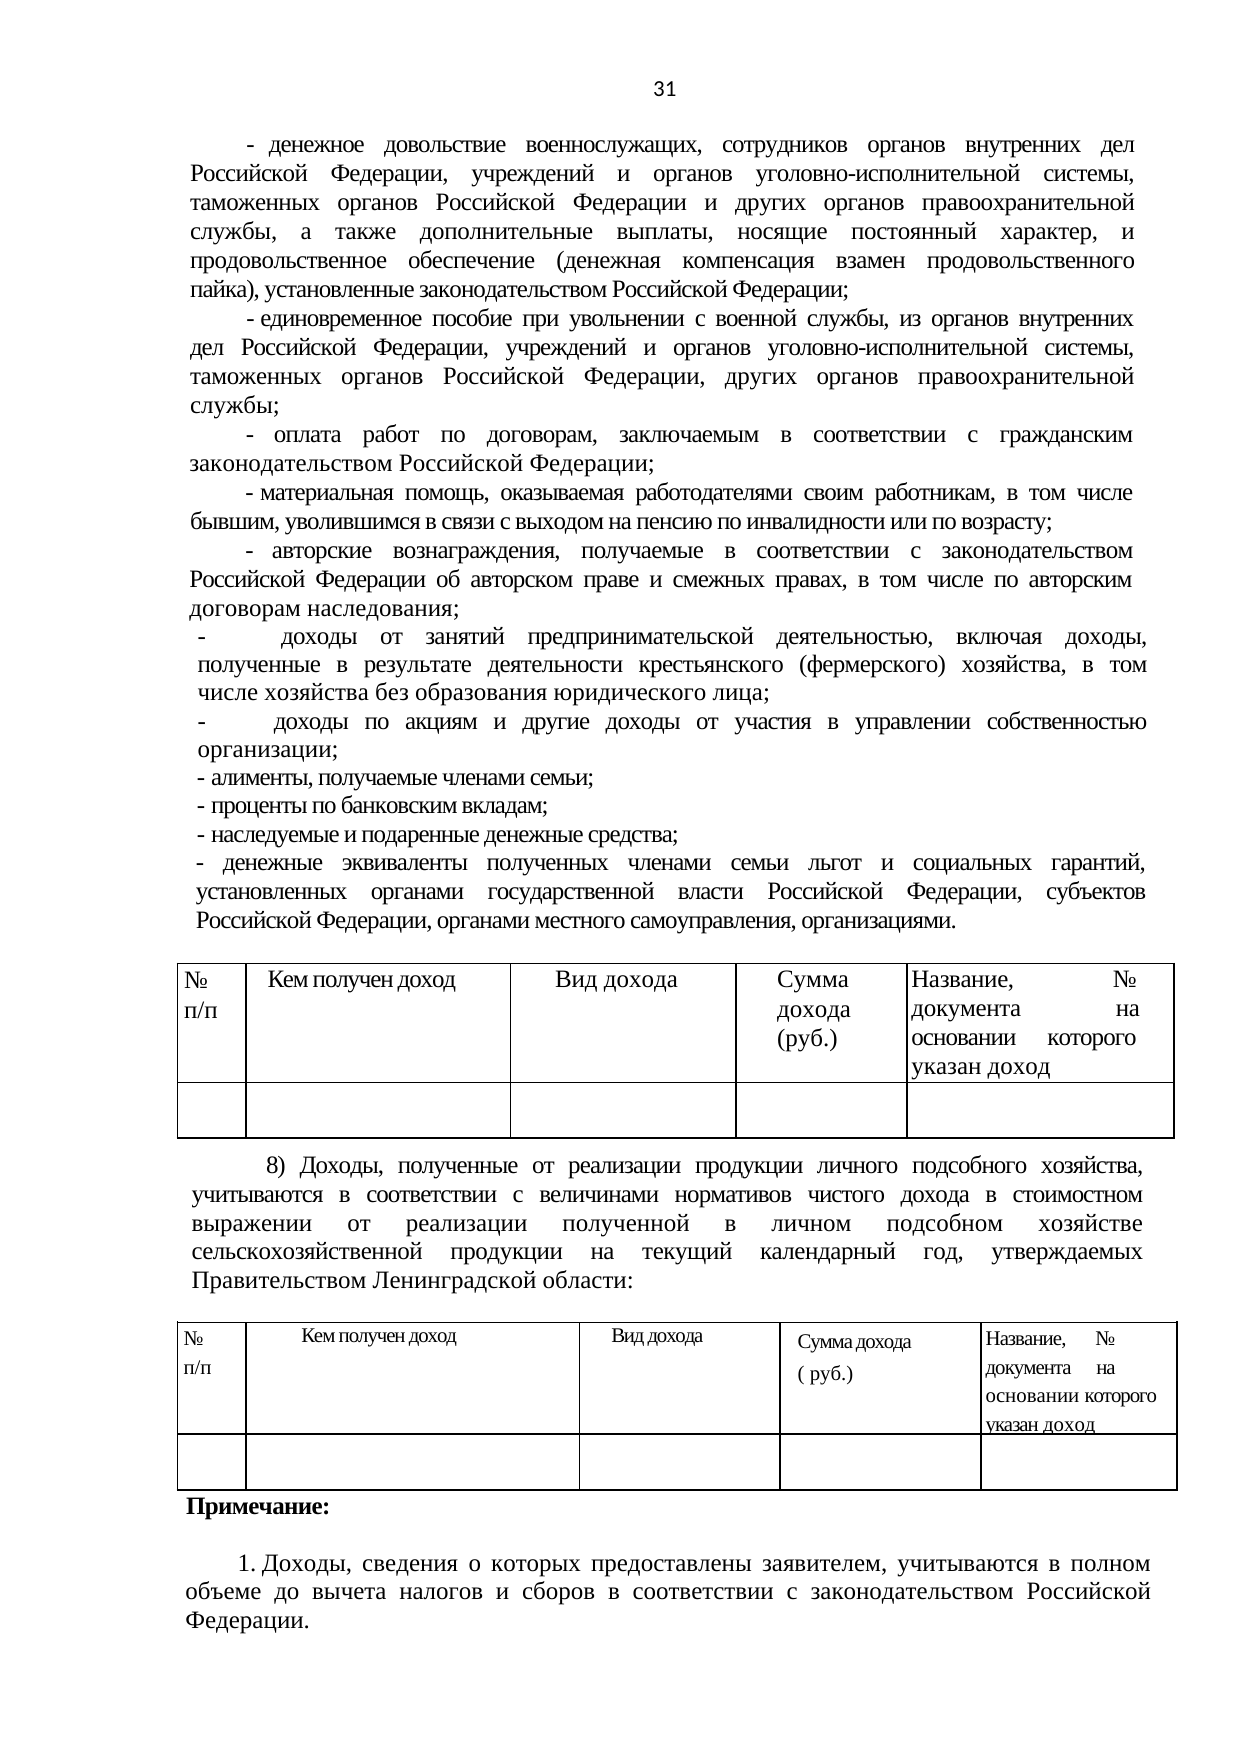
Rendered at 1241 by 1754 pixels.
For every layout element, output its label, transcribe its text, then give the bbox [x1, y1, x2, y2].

table_header № п/п [178, 1323, 245, 1433]
text - денежные эквиваленты полученных членами семьи льгот и социальных гарантий, установленных органами государственной власти Российской Федерации, субъектов Российской Федерации, органами местного самоуправления, организациями. [196, 847, 1146, 934]
list наследуемые и подаренные денежные средства; [197, 819, 1152, 847]
text - доходы по акциям и другие доходы от участия в управлении собственностью организации; [197, 707, 1148, 763]
text - единовременное пособие при увольнении с военной службы, из органов внутренних дел Российской Федерации, учреждений и органов уголовно-исполнительной системы, таможенных органов Российской Федерации, других органов правоохранительной службы; [190, 303, 1135, 419]
table_header Вид дохода [511, 964, 735, 1081]
table_cell [580, 1435, 779, 1489]
table_header № п/п [178, 964, 245, 1081]
table_cell [247, 1435, 579, 1489]
table_cell [982, 1435, 1176, 1489]
table_header Название, № документа на основании которого указан доход [908, 964, 1173, 1081]
text - оплата работ по договорам, заключаемым в соответствии с гражданским законодательством Российской Федерации; [189, 419, 1133, 477]
table_cell [737, 1083, 906, 1137]
table_header Кем получен доход [247, 1323, 579, 1433]
text - доходы от занятий предпринимательской деятельностью, включая доходы, полученные в результате деятельности крестьянского (фермерского) хозяйства, в том числе хозяйства без образования юридического лица; [197, 622, 1148, 706]
list алименты, получаемые членами семьи; [197, 763, 1152, 791]
table_cell [781, 1435, 980, 1489]
table_cell [247, 1083, 510, 1137]
table_header Кем получен доход [247, 964, 510, 1081]
list проценты по банковским вкладам; [197, 791, 1152, 819]
table_cell [178, 1083, 245, 1137]
table_header Сумма дохода ( руб.) [781, 1323, 980, 1433]
list Доходы, сведения о которых предоставлены заявителем, учитываются в полном объеме до вычета налогов и сборов в соответствии с законодательством Российской Федерации. [185, 1548, 1152, 1634]
table_cell [178, 1435, 245, 1489]
text - материальная помощь, оказываемая работодателями своим работникам, в том числе бывшим, уволившимся в связи с выходом на пенсию по инвалидности или по возрасту; [190, 477, 1133, 535]
text 8) Доходы, полученные от реализации продукции личного подсобного хозяйства, учитываются в соответствии с величинами нормативов чистого дохода в стоимостном выражении от реализации полученной в личном подсобном хозяйстве сельскохозяйственной продукции на текущий календарный год, утверждаемых Правительством Ленинградской области: [191, 1151, 1143, 1294]
table_header Сумма дохода (руб.) [737, 964, 906, 1081]
text - денежное довольствие военнослужащих, сотрудников органов внутренних дел Российской Федерации, учреждений и органов уголовно-исполнительной системы, таможенных органов Российской Федерации и других органов правоохранительной службы, а также дополнительные выплаты, носящие постоянный характер, и продовольственное обеспечение (денежная компенсация взамен продовольственного пайка), установленные законодательством Российской Федерации; [190, 130, 1135, 303]
text - авторские вознаграждения, получаемые в соответствии с законодательством Российской Федерации об авторском праве и смежных правах, в том числе по авторским договорам наследования; [189, 535, 1134, 622]
table_header Вид дохода [580, 1323, 779, 1433]
table_cell [511, 1083, 735, 1137]
text Примечание: [186, 1491, 1152, 1519]
table_cell [908, 1083, 1173, 1137]
